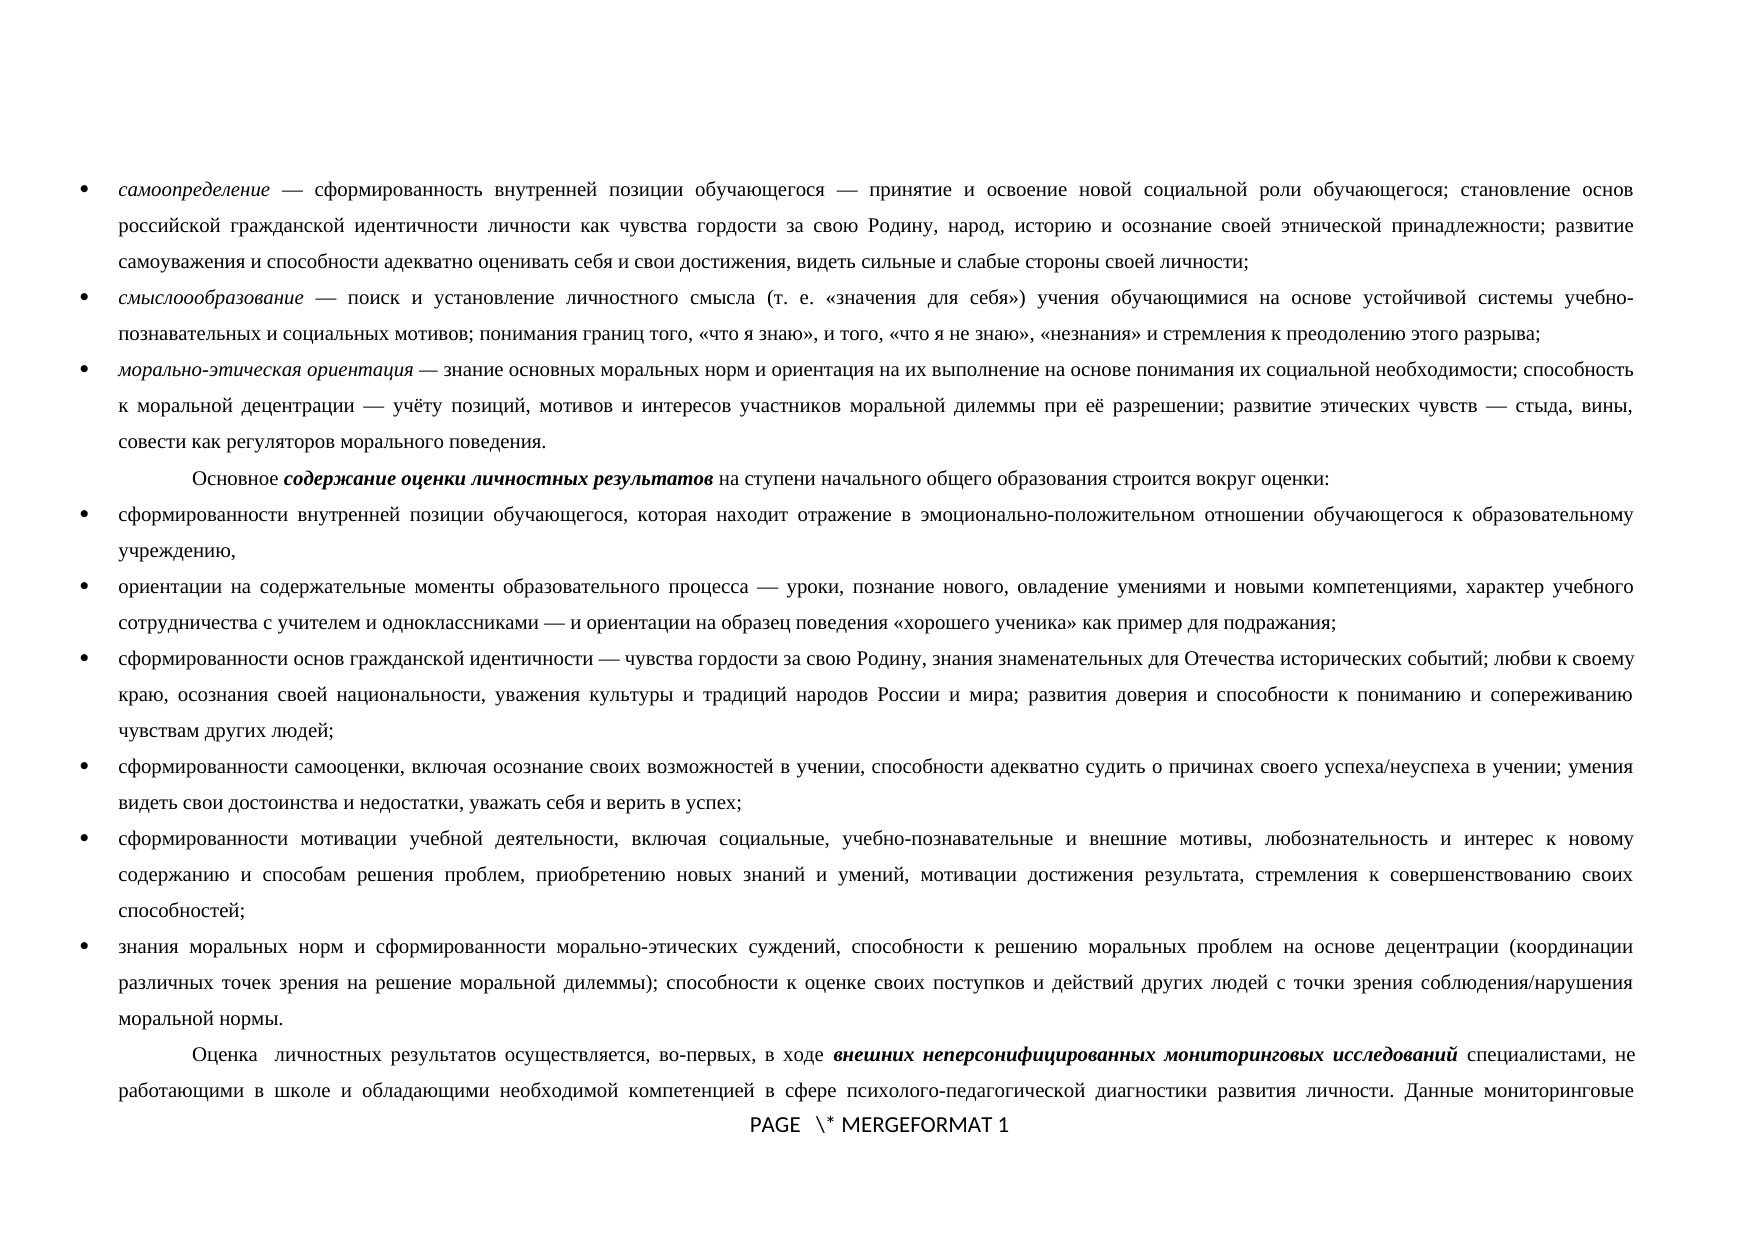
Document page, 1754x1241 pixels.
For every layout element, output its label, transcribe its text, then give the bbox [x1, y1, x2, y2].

list самоопределение — сформированность внутренней позиции обучающегося — принятие и освоение новой социальной роли обучающегося; становление основ российской гражданской идентичности личности как чувства гордости за свою Родину, народ, историю и осознание своей этнической принадлежности; развитие самоуважения и способности адекватно оценивать себя и свои достижения, видеть сильные и слабые стороны своей личности; [81, 177, 1636, 273]
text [118, 1042, 1636, 1102]
list сформированности внутренней позиции обучающегося, которая находит отражение в эмоционально-положительном отношении обучающегося к образовательному учреждению, [81, 502, 1636, 562]
list сформированности мотивации учебной деятельности, включая социальные, учебно-познавательные и внешние мотивы, любознательность и интерес к новому содержанию и способам решения проблем, приобретению новых знаний и умений, мотивации достижения результата, стремления к совершенствованию своих способностей; [81, 826, 1636, 922]
list смыслоообразование — поиск и установление личностного смысла (т. е. «значения для себя») учения обучающимися на основе устойчивой системы учебно-познавательных и социальных мотивов; понимания границ того, «что я знаю», и того, «что я не знаю», «незнания» и стремления к преодолению этого разрыва; [81, 285, 1636, 345]
text Основное содержание оценки личностных результатов на ступени начального общего образования строится вокруг оценки: [118, 466, 1636, 489]
list морально-этическая ориентация — знание основных моральных норм и ориентация на их выполнение на основе понимания их социальной необходимости; способность к моральной децентрации — учёту позиций, мотивов и интересов участников моральной дилеммы при её разрешении; развитие этических чувств — стыда, вины, совести как регуляторов морального поведения. [81, 357, 1636, 453]
list ориентации на содержательные моменты образовательного процесса — уроки, познание нового, овладение умениями и новыми компетенциями, характер учебного сотрудничества с учителем и одноклассниками — и ориентации на образец поведения «хорошего ученика» как пример для подражания; [81, 574, 1636, 634]
list сформированности самооценки, включая осознание своих возможностей в учении, способности адекватно судить о причинах своего успеха/неуспеха в учении; умения видеть свои достоинства и недостатки, уважать себя и верить в успех; [81, 754, 1636, 814]
list сформированности основ гражданской идентичности — чувства гордости за свою Родину, знания знаменательных для Отечества исторических событий; любви к своему краю, осознания своей национальности, уважения культуры и традиций народов России и мира; развития доверия и способности к пониманию и сопереживанию чувствам других людей; [81, 646, 1636, 742]
list знания моральных норм и сформированности морально-этических суждений, способности к решению моральных проблем на основе децентрации (координации различных точек зрения на решение моральной дилеммы); способности к оценке своих поступков и действий других людей с точки зрения соблюдения/нарушения моральной нормы. [81, 934, 1636, 1030]
